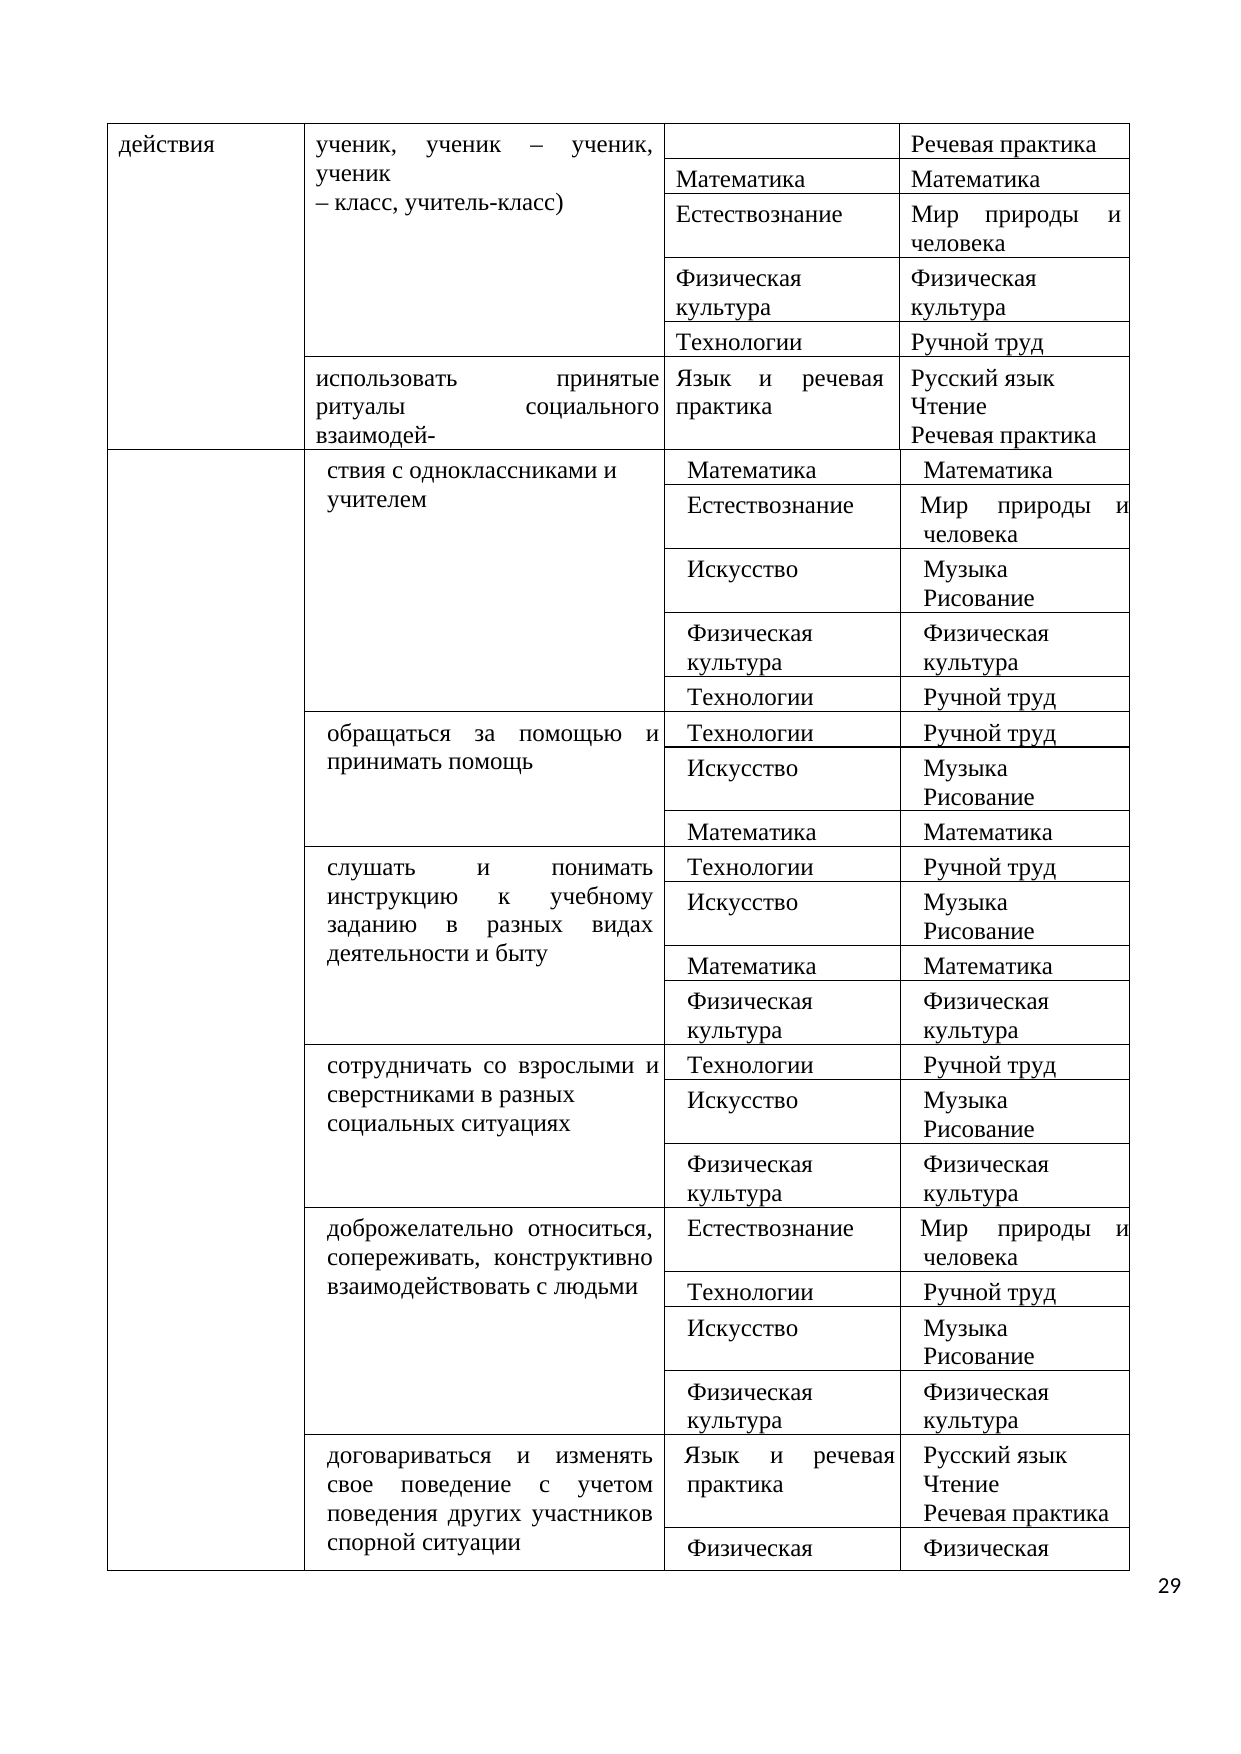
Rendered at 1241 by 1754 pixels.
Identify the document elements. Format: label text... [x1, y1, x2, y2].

table_cell Ручной труд [901, 677, 1104, 711]
table_cell [1104, 1272, 1129, 1306]
table_cell Ручной труд [900, 322, 1129, 356]
table_cell Математика [665, 450, 900, 484]
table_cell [900, 124, 1129, 158]
table_cell Математика [665, 946, 900, 980]
table_cell [1104, 1144, 1129, 1207]
table_cell Музыка Рисование [901, 1080, 1104, 1143]
table_cell Искусство [665, 1080, 900, 1143]
table_cell Технологии [665, 1272, 900, 1306]
table_cell Физическая культура [901, 613, 1104, 676]
table_cell Физическая культура [900, 258, 1129, 321]
table_cell Математика [901, 946, 1104, 980]
table_cell Естествознание [665, 1208, 900, 1271]
table_cell сотрудничать со взрослыми и сверстниками в разных социальных ситуациях [305, 1045, 664, 1207]
table_cell доброжелательно относиться, сопереживать, конструктивно взаимодействовать с людьми [305, 1208, 664, 1434]
table_cell Технологии [665, 322, 899, 356]
table_cell Естествознание [665, 194, 899, 257]
table_cell Физическая культура [665, 981, 900, 1044]
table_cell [665, 124, 899, 158]
table_cell Физическая культура [665, 613, 900, 676]
table_cell Математика [665, 159, 899, 193]
table_cell Ручной труд [901, 847, 1104, 881]
table_cell [1104, 450, 1129, 484]
table_cell Мир природы человека [901, 1208, 1104, 1271]
table_cell Математика [901, 450, 1104, 484]
table_cell Ручной труд [901, 1045, 1104, 1079]
table_cell Физическая культура [665, 1144, 900, 1207]
table_cell Физическая культура [901, 1371, 1104, 1434]
table_cell Математика [901, 811, 1104, 846]
table_cell [1104, 847, 1129, 881]
table_cell Ручной труд [901, 712, 1104, 746]
table_cell Физическая культура [901, 981, 1104, 1044]
table_cell Язык и речевая практика [665, 357, 899, 449]
table_cell Музыка Рисование [901, 882, 1104, 945]
table_cell [1104, 1080, 1129, 1143]
table_cell Физическая культура [901, 1528, 1129, 1570]
table_cell ствия с одноклассниками и учителем [305, 450, 664, 711]
table_cell Русский язык Чтение Речевая практика [900, 357, 1129, 449]
table_cell Технологии [665, 677, 900, 711]
table_cell Физическая культура [665, 1371, 900, 1434]
table_cell [1104, 712, 1129, 746]
table_cell Русский язык Чтение Речевая практика [901, 1435, 1129, 1527]
table_cell Физическая культура [665, 258, 899, 321]
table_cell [305, 124, 664, 356]
table_cell [1104, 748, 1129, 810]
table_cell Ручной труд [901, 1272, 1104, 1306]
table_cell Технологии [665, 847, 900, 881]
table_cell [108, 450, 304, 1570]
table_cell Музыка Рисование [901, 1307, 1104, 1370]
table_cell использовать принятые ритуалы социального взаимодей- [305, 357, 664, 449]
table_cell Физическая культура [901, 1144, 1104, 1207]
table_cell Естествознание [665, 485, 900, 548]
table_cell Искусство [665, 748, 900, 810]
table_cell Математика [665, 811, 900, 846]
table_cell [1104, 1307, 1129, 1370]
table_cell слушать и понимать инструкцию к учебному заданию в разных видах деятельности и быту [305, 847, 664, 1044]
table_cell Музыка Рисование [901, 748, 1104, 810]
table_cell Искусство [665, 549, 900, 612]
table_cell Искусство [665, 1307, 900, 1370]
table_cell [1104, 882, 1129, 945]
table_cell [1104, 946, 1129, 980]
table_cell [1104, 549, 1129, 612]
table_cell Музыка Рисование [901, 549, 1104, 612]
table_cell Технологии [665, 712, 900, 746]
table_cell обращаться за помощью и принимать помощь [305, 712, 664, 846]
table_cell [1104, 677, 1129, 711]
table_cell и [1104, 485, 1129, 548]
table_cell [1104, 811, 1129, 846]
table_cell Язык и речевая практика [665, 1435, 900, 1527]
table_cell [1104, 1371, 1129, 1434]
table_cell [108, 124, 304, 449]
table_cell Мир природы и человека [900, 194, 1129, 257]
table_cell Технологии [665, 1045, 900, 1079]
table_cell [1104, 613, 1129, 676]
table_cell Математика [900, 159, 1129, 193]
table_cell Искусство [665, 882, 900, 945]
table_cell [1104, 981, 1129, 1044]
table_cell [1104, 1045, 1129, 1079]
table_cell Мир природы человека [901, 485, 1104, 548]
table_cell Физическая культура [665, 1528, 900, 1570]
table_cell и [1104, 1208, 1129, 1271]
table_cell договариваться и изменять свое поведение с учетом поведения других участников спорной ситуации [305, 1435, 664, 1570]
